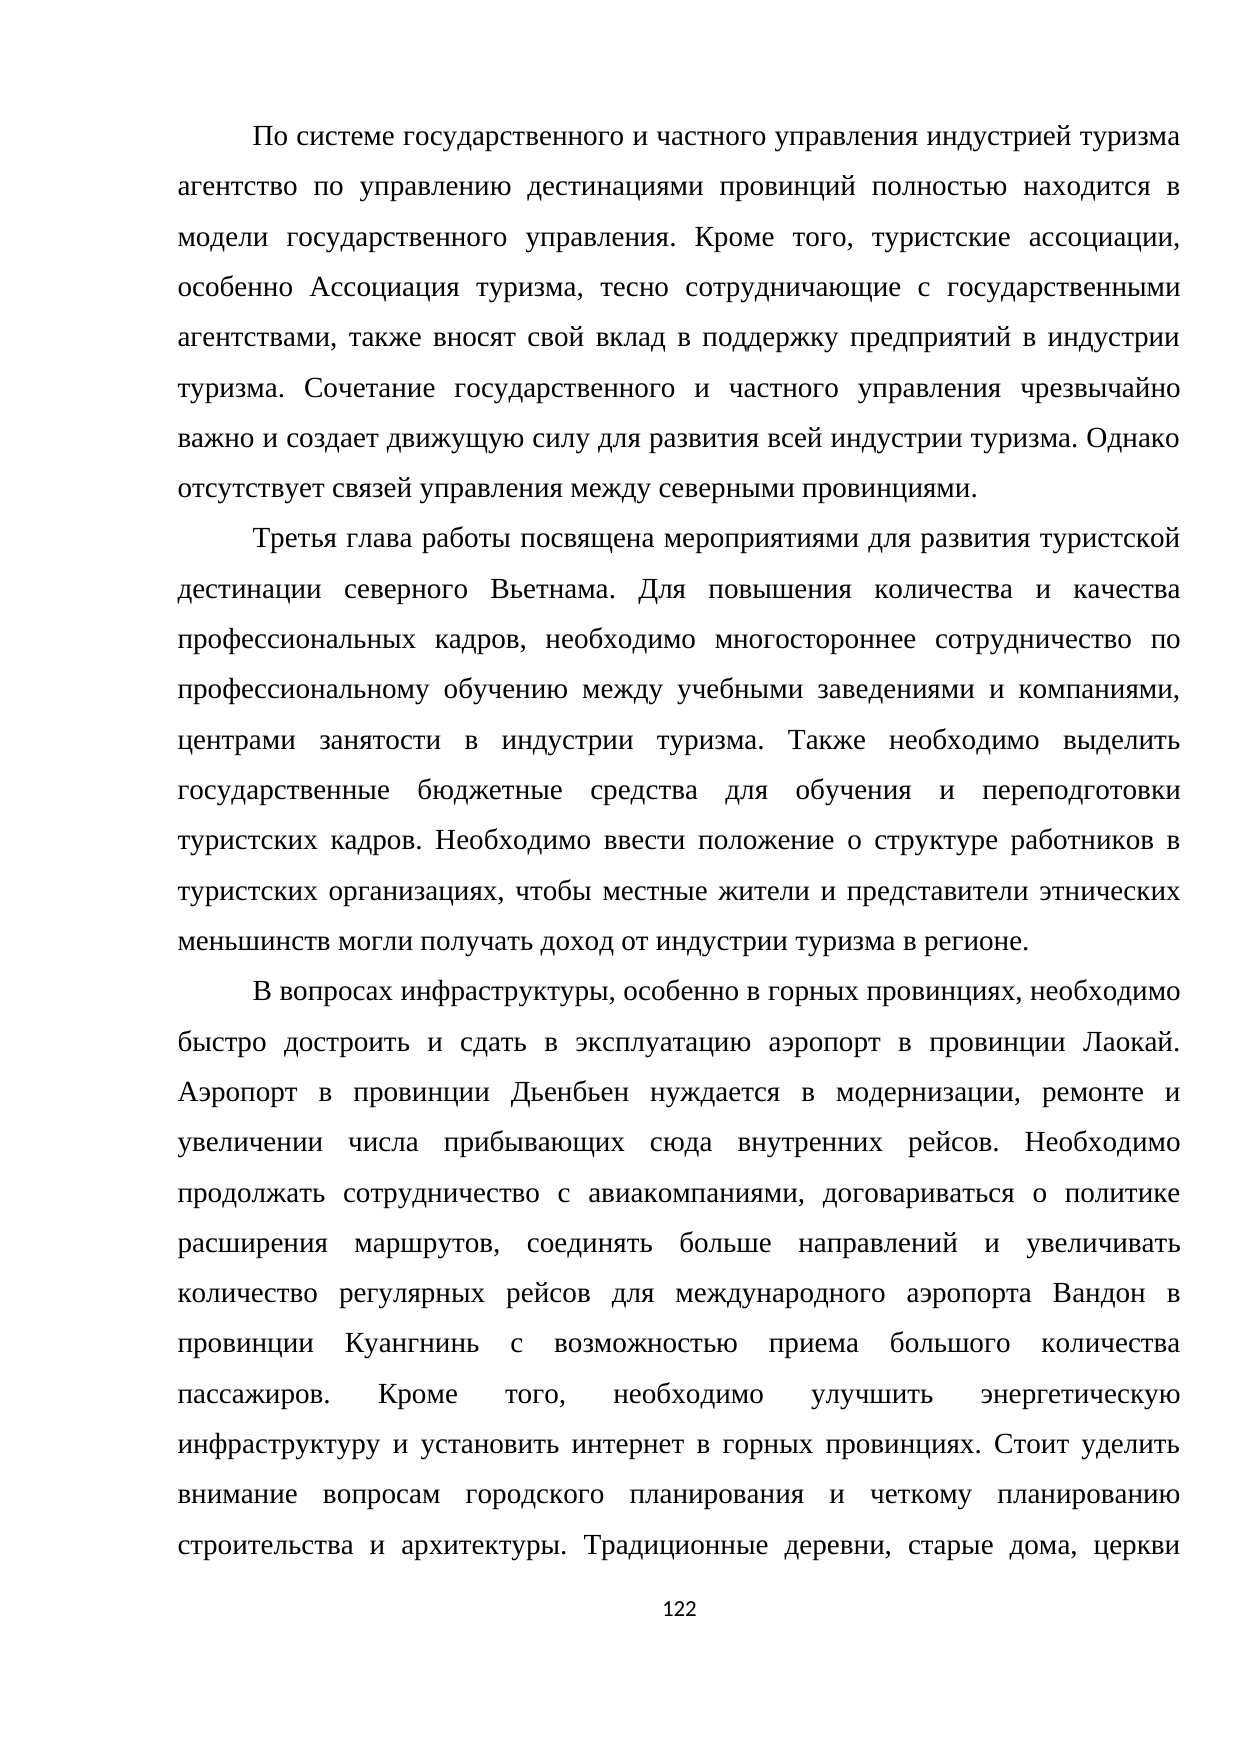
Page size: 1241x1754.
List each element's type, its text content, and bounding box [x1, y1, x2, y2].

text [177, 973, 1181, 1560]
text Третья глава работы посвящена мероприятиями для развития туристской дестинации северного Вьетнама. Для повышения количества и качества профессиональных кадров, необходимо многостороннее сотрудничество по профессиональному обучению между учебными заведениями и компаниями, центрами занятости в индустрии туризма. Также необходимо выделить государственные бюджетные средства для обучения и переподготовки туристских кадров. Необходимо ввести положение о структуре работников в туристских организациях, чтобы местные жители и представители этнических меньшинств могли получать доход от индустрии туризма в регионе. [177, 521, 1181, 957]
text По системе государственного и частного управления индустрией туризма агентство по управлению дестинациями провинций полностью находится в модели государственного управления. Кроме того, туристские ассоциации, особенно Ассоциация туризма, тесно сотрудничающие с государственными агентствами, также вносят свой вклад в поддержку предприятий в индустрии туризма. Сочетание государственного и частного управления чрезвычайно важно и создает движущую силу для развития всей индустрии туризма. Однако отсутствует связей управления между северными провинциями. [177, 118, 1181, 504]
